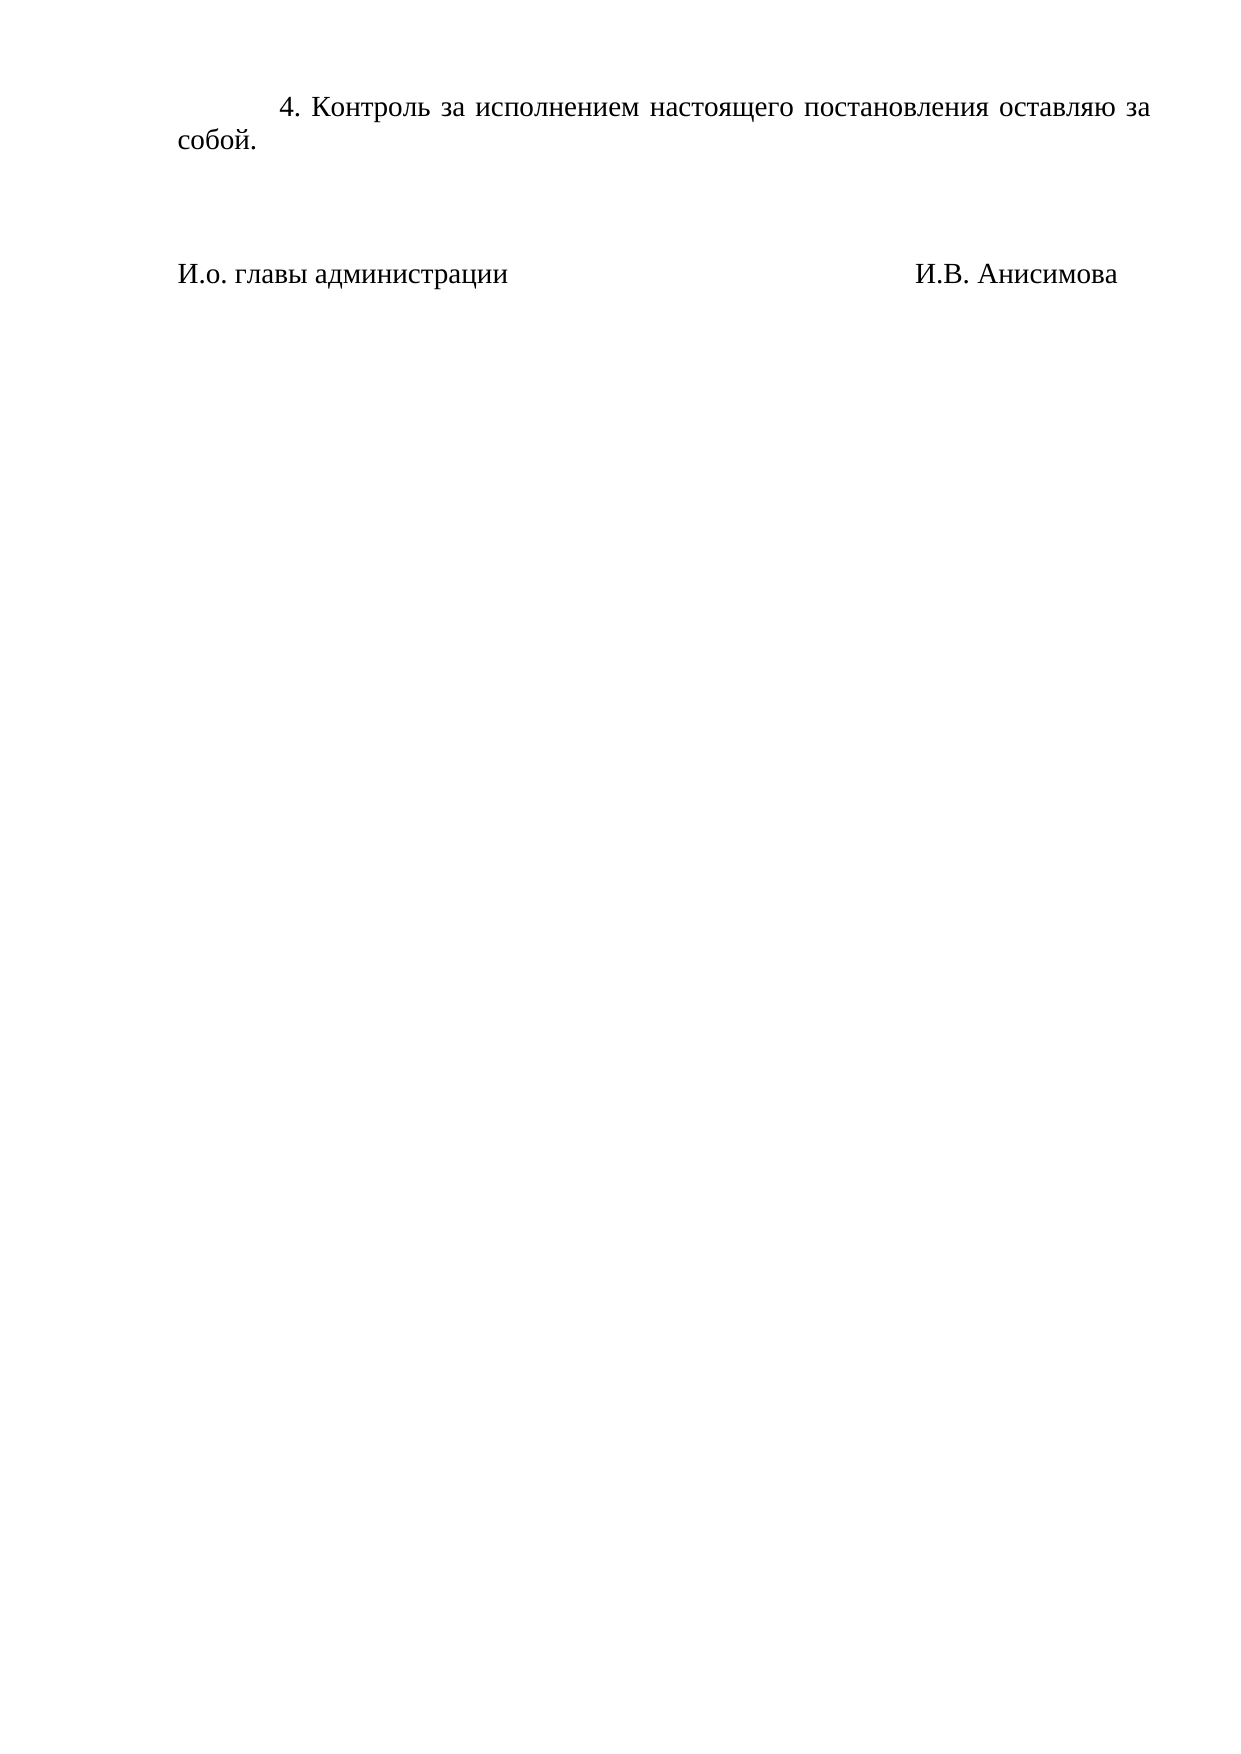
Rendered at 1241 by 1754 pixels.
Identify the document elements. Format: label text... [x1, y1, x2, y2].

text И.о. главы администрации И.В. Анисимова [177, 256, 1152, 290]
text 4. Контроль за исполнением настоящего постановления оставляю за собой. [177, 89, 1152, 156]
